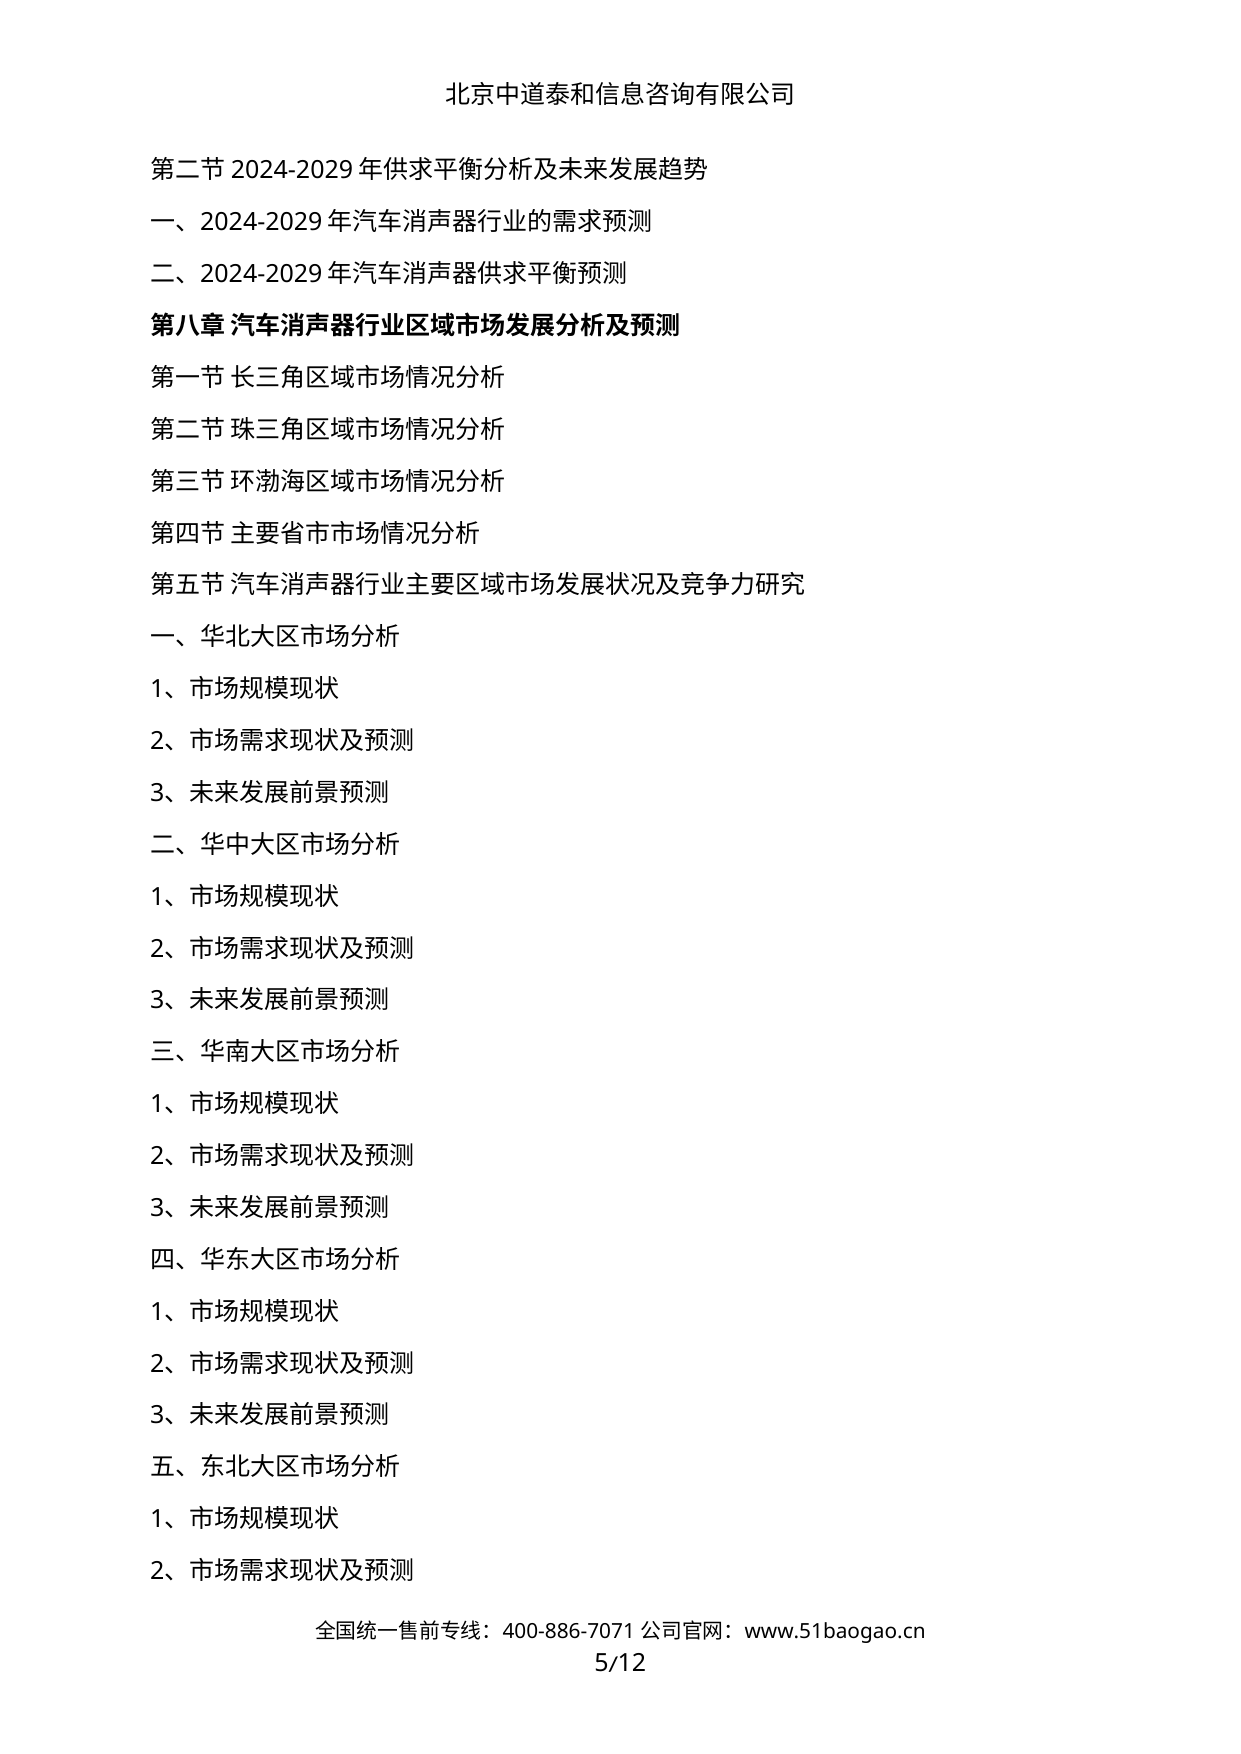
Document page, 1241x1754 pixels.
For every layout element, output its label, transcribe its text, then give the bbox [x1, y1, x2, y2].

text 2、市场需求现状及预测 [150, 1343, 1090, 1379]
text 四、华东大区市场分析 [150, 1239, 1090, 1276]
text 3、未来发展前景预测 [150, 1395, 1090, 1431]
text 1、市场规模现状 [150, 876, 1090, 912]
text 第八章 汽车消声器行业区域市场发展分析及预测 [150, 306, 1090, 342]
text 2、市场需求现状及预测 [150, 1136, 1090, 1172]
text 1、市场规模现状 [150, 1084, 1090, 1120]
text 2、市场需求现状及预测 [150, 1551, 1090, 1587]
text 二、2024-2029年汽车消声器供求平衡预测 [150, 254, 1090, 290]
text 3、未来发展前景预测 [150, 980, 1090, 1016]
text 第二节 2024-2029年供求平衡分析及未来发展趋势 [150, 150, 1090, 186]
text 五、东北大区市场分析 [150, 1447, 1090, 1483]
text 第三节 环渤海区域市场情况分析 [150, 461, 1090, 497]
text 1、市场规模现状 [150, 669, 1090, 705]
text 二、华中大区市场分析 [150, 824, 1090, 861]
text 一、华北大区市场分析 [150, 617, 1090, 653]
text 第四节 主要省市市场情况分析 [150, 513, 1090, 549]
text 3、未来发展前景预测 [150, 772, 1090, 809]
text 2、市场需求现状及预测 [150, 721, 1090, 757]
text 1、市场规模现状 [150, 1291, 1090, 1327]
text 一、2024-2029年汽车消声器行业的需求预测 [150, 202, 1090, 238]
text 3、未来发展前景预测 [150, 1187, 1090, 1224]
text 第五节 汽车消声器行业主要区域市场发展状况及竞争力研究 [150, 565, 1090, 601]
text 三、华南大区市场分析 [150, 1032, 1090, 1068]
text 第一节 长三角区域市场情况分析 [150, 357, 1090, 394]
text 第二节 珠三角区域市场情况分析 [150, 409, 1090, 446]
text 1、市场规模现状 [150, 1499, 1090, 1535]
text 2、市场需求现状及预测 [150, 928, 1090, 964]
